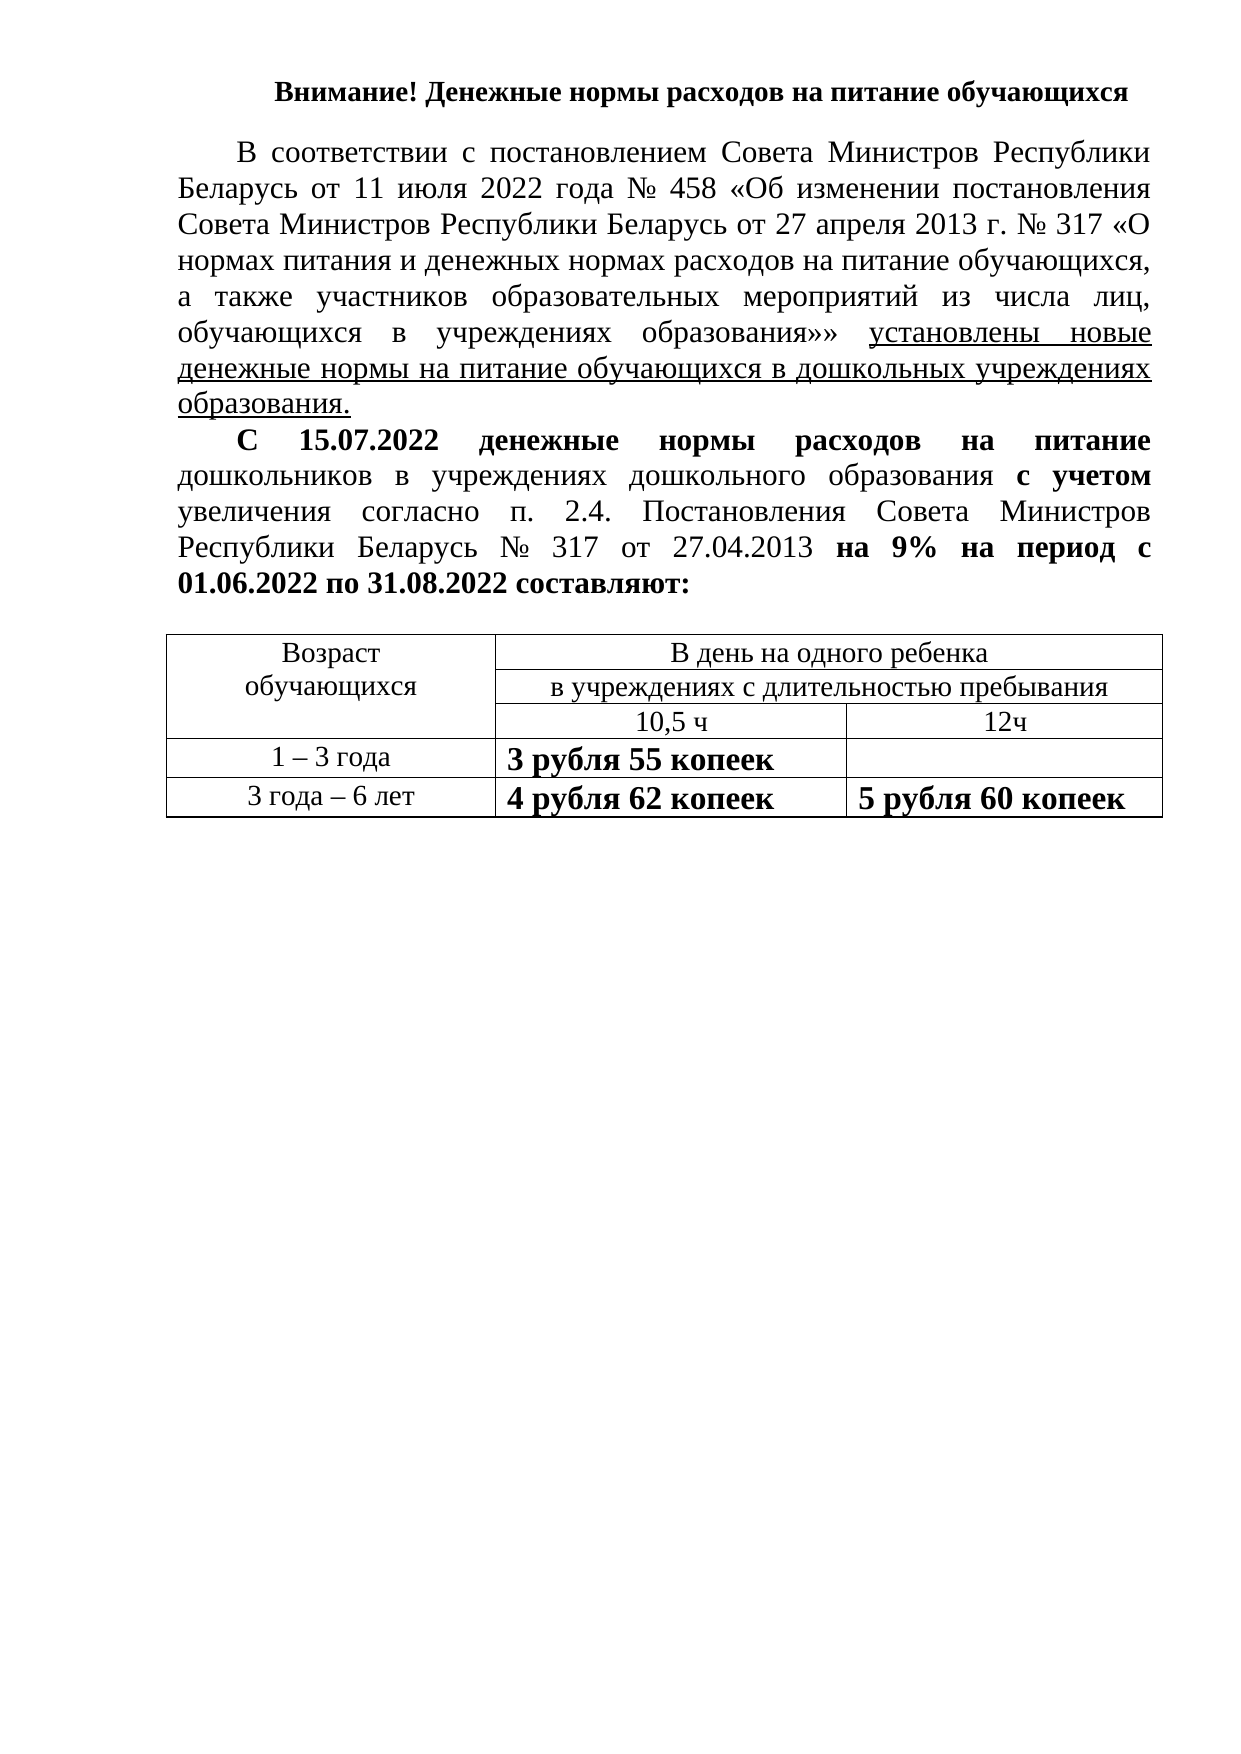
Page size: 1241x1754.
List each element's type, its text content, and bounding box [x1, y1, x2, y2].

table_cell 10,5 ч [496, 704, 846, 738]
text Внимание! Денежные нормы расходов на питание обучающихся [177, 74, 1152, 107]
text С 15.07.2022 денежные нормы расходов на питание дошкольников в учреждениях дошкольного образования с учетом увеличения согласно п. 2.4. Постановления Совета Министров Республики Беларусь № 317 от 27.04.2013 на 9% на период с 01.06.2022 по 31.08.2022 составляют: [177, 421, 1152, 600]
table_cell [847, 739, 1162, 777]
table_cell 5 рубля 60 копеек [847, 778, 1162, 816]
table_cell 12ч [847, 704, 1162, 738]
text В соответствии с постановлением Совета Министров Республики Беларусь от 11 июля 2022 года № 458 «Об изменении постановления Совета Министров Республики Беларусь от 27 апреля 2013 г. № 317 «О нормах питания и денежных нормах расходов на питание обучающихся, а также участников образовательных мероприятий из числа лиц, обучающихся в учреждениях образования»» установлены новые денежные нормы на питание обучающихся в дошкольных учреждениях образования. [177, 382, 1152, 421]
table_cell 1 – 3 года [167, 739, 495, 777]
table_cell в учреждениях с длительностью пребывания [496, 670, 1162, 703]
table_cell 3 года – 6 лет [167, 778, 495, 816]
table_cell 4 рубля 62 копеек [496, 778, 846, 816]
table_cell 3 рубля 55 копеек [496, 739, 846, 777]
table_header Возраст обучающихся [167, 635, 495, 738]
text В соответствии с постановлением Совета Министров Республики Беларусь от 11 июля 2022 года № 458 «Об изменении постановления Совета Министров Республики Беларусь от 27 апреля 2013 г. № 317 «О нормах питания и денежных нормах расходов на питание обучающихся, а также участников образовательных мероприятий из числа лиц, обучающихся в учреждениях образования»» установлены новые денежные нормы на питание обучающихся в дошкольных учреждениях образования. [177, 133, 1152, 380]
table_header В день на одного ребенка [496, 635, 1162, 668]
